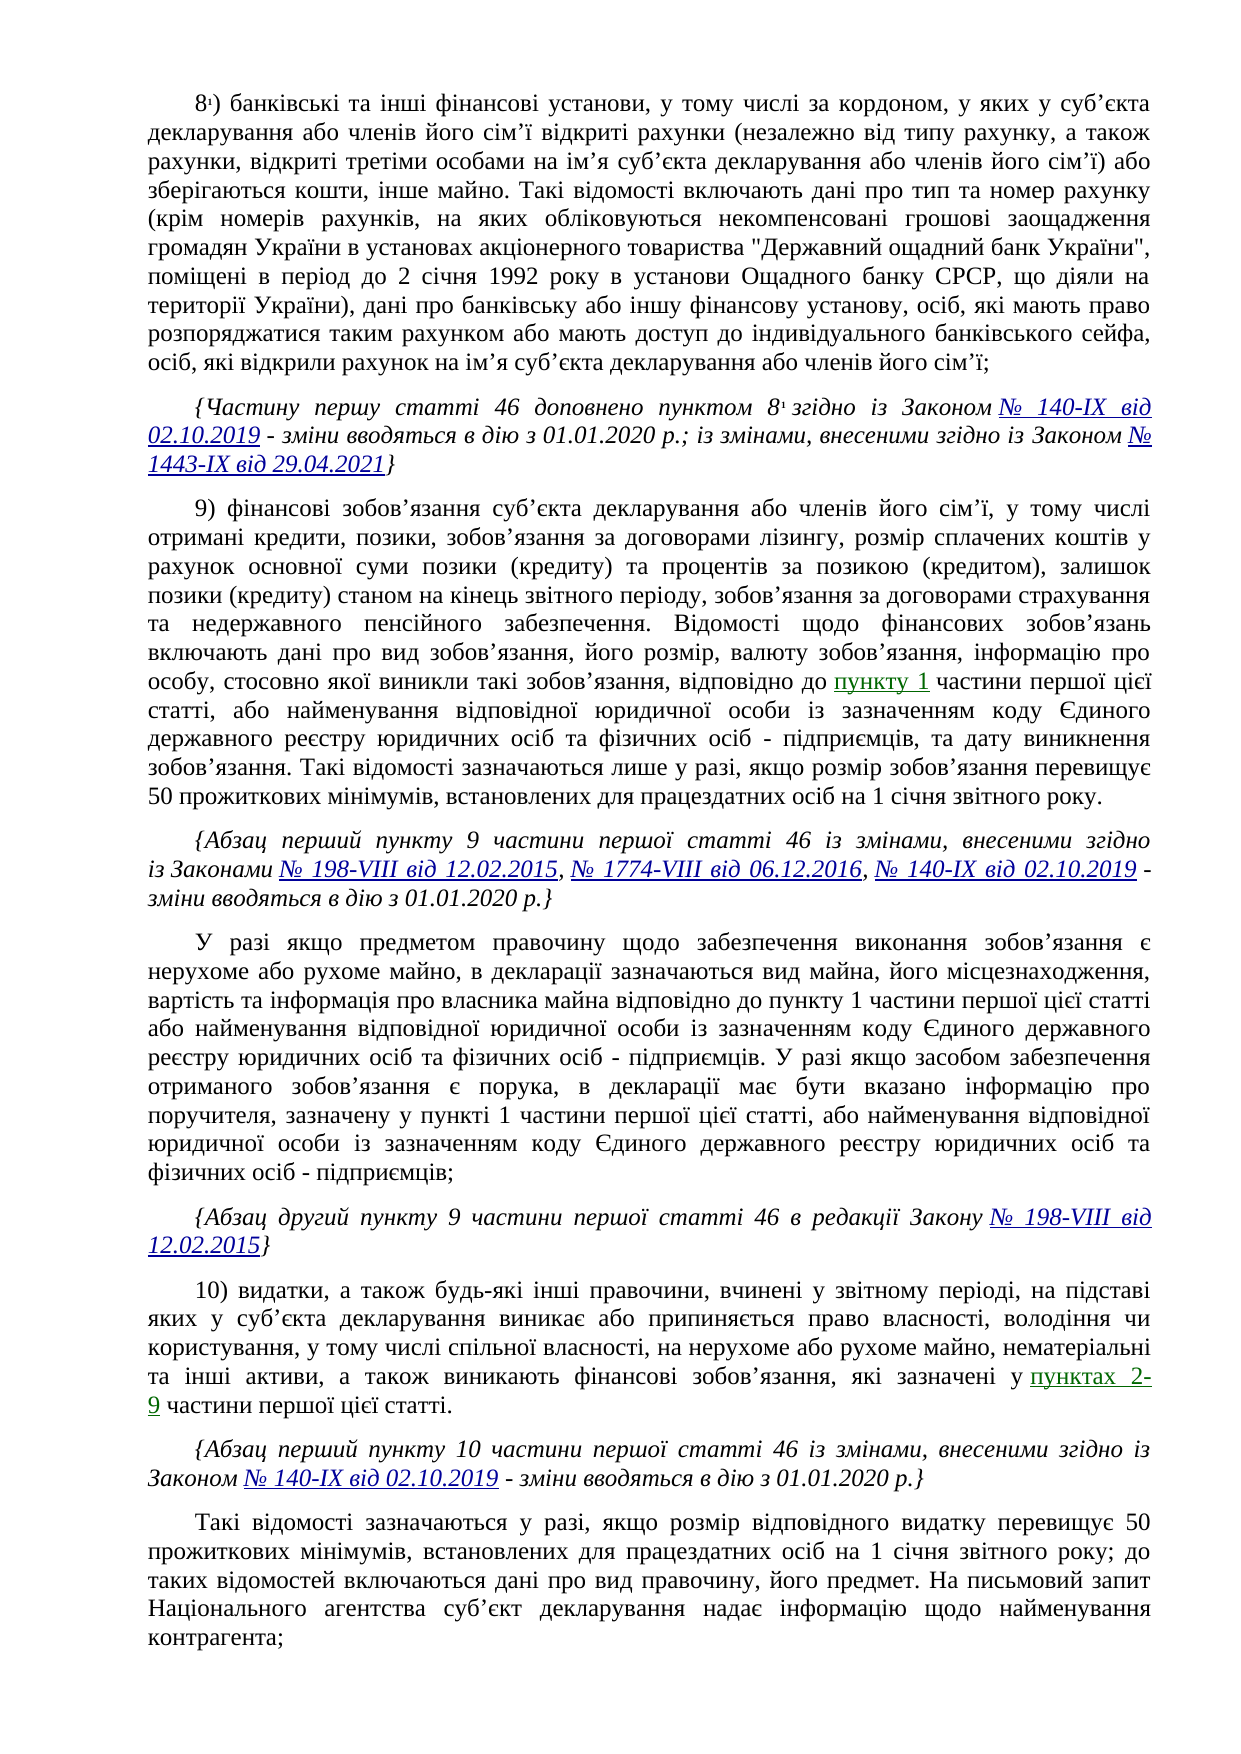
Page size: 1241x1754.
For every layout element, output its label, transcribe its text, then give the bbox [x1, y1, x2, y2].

text {Абзац перший пункту 9 частини першої статті 46 із змінами, внесеними згідно із Законами № 198-VIII від 12.02.2015, № 1774-VIII від 06.12.2016, № 140-IX від 02.10.2019 - зміни вводяться в дію з 01.01.2020 р.} [148, 825, 1152, 912]
text {Абзац другий пункту 9 частини першої статті 46 в редакції Закону № 198-VIII від 12.02.2015} [148, 1202, 1152, 1259]
text Такі відомості зазначаються у разі, якщо розмір відповідного видатку перевищує 50 прожиткових мінімумів, встановлених для працездатних осіб на 1 січня звітного року; до таких відомостей включаються дані про вид правочину, його предмет. На письмовий запит Національного агентства суб’єкт декларування надає інформацію щодо найменування контрагента; [148, 1507, 1152, 1651]
text У разі якщо предметом правочину щодо забезпечення виконання зобов’язання є нерухоме або рухоме майно, в декларації зазначаються вид майна, його місцезнаходження, вартість та інформація про власника майна відповідно до пункту 1 частини першої цієї статті або найменування відповідної юридичної особи із зазначенням коду Єдиного державного реєстру юридичних осіб та фізичних осіб - підприємців. У разі якщо засобом забезпечення отриманого зобов’язання є порука, в декларації має бути вказано інформацію про поручителя, зазначену у пункті 1 частини першої цієї статті, або найменування відповідної юридичної особи із зазначенням коду Єдиного державного реєстру юридичних осіб та фізичних осіб - підприємців; [148, 927, 1152, 1186]
text {Частину першу статті 46 доповнено пунктом 8-1 згідно із Законом № 140-IX від 02.10.2019 - зміни вводяться в дію з 01.01.2020 р.; із змінами, внесеними згідно із Законом № 1443-IX від 29.04.2021} [148, 392, 1152, 478]
text 10) видатки, а також будь-які інші правочини, вчинені у звітному періоді, на підставі яких у суб’єкта декларування виникає або припиняється право власності, володіння чи користування, у тому числі спільної власності, на нерухоме або рухоме майно, нематеріальні та інші активи, а також виникають фінансові зобов’язання, які зазначені у пунктах 2-9 частини першої цієї статті. [148, 1275, 1152, 1418]
text 8-1) банківські та інші фінансові установи, у тому числі за кордоном, у яких у суб’єкта декларування або членів його сім’ї відкриті рахунки (незалежно від типу рахунку, а також рахунки, відкриті третіми особами на ім’я суб’єкта декларування або членів його сім’ї) або зберігаються кошти, інше майно. Такі відомості включають дані про тип та номер рахунку (крім номерів рахунків, на яких обліковуються некомпенсовані грошові заощадження громадян України в установах акціонерного товариства "Державний ощадний банк України", поміщені в період до 2 січня 1992 року в установи Ощадного банку СРСР, що діяли на території України), дані про банківську або іншу фінансову установу, осіб, які мають право розпоряджатися таким рахунком або мають доступ до індивідуального банківського сейфа, осіб, які відкрили рахунок на ім’я суб’єкта декларування або членів його сім’ї; [148, 88, 1152, 376]
text 9) фінансові зобов’язання суб’єкта декларування або членів його сім’ї, у тому числі отримані кредити, позики, зобов’язання за договорами лізингу, розмір сплачених коштів у рахунок основної суми позики (кредиту) та процентів за позикою (кредитом), залишок позики (кредиту) станом на кінець звітного періоду, зобов’язання за договорами страхування та недержавного пенсійного забезпечення. Відомості щодо фінансових зобов’язань включають дані про вид зобов’язання, його розмір, валюту зобов’язання, інформацію про особу, стосовно якої виникли такі зобов’язання, відповідно до пункту 1 частини першої цієї статті, або найменування відповідної юридичної особи із зазначенням коду Єдиного державного реєстру юридичних осіб та фізичних осіб - підприємців, та дату виникнення зобов’язання. Такі відомості зазначаються лише у разі, якщо розмір зобов’язання перевищує 50 прожиткових мінімумів, встановлених для працездатних осіб на 1 січня звітного року. [148, 493, 1152, 810]
text {Абзац перший пункту 10 частини першої статті 46 із змінами, внесеними згідно із Законом № 140-IX від 02.10.2019 - зміни вводяться в дію з 01.01.2020 р.} [148, 1434, 1152, 1492]
